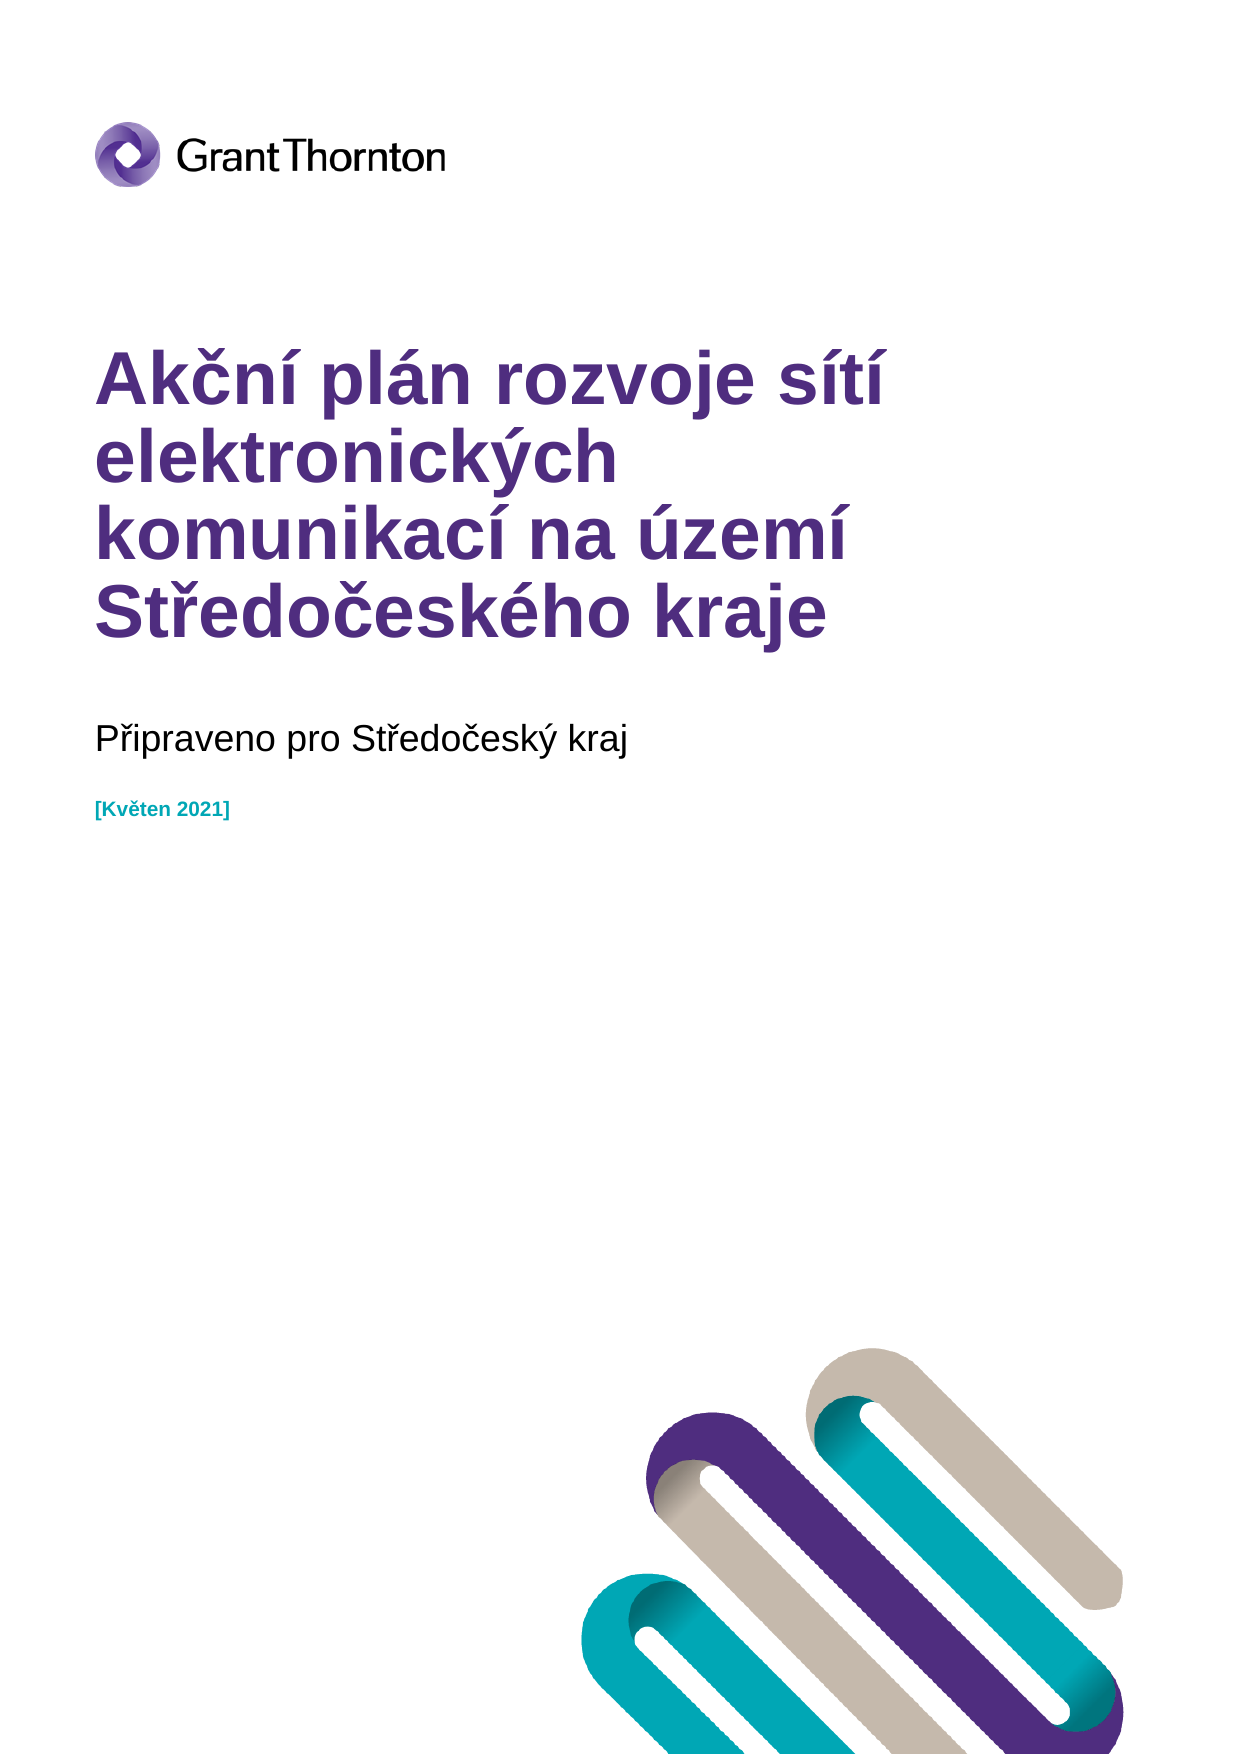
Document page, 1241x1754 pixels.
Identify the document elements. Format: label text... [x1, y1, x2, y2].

text [Květen 2021] [94, 796, 1146, 820]
picture [465, 1228, 1239, 1754]
picture [95, 122, 445, 187]
subtitle Připraveno pro [94, 716, 688, 759]
